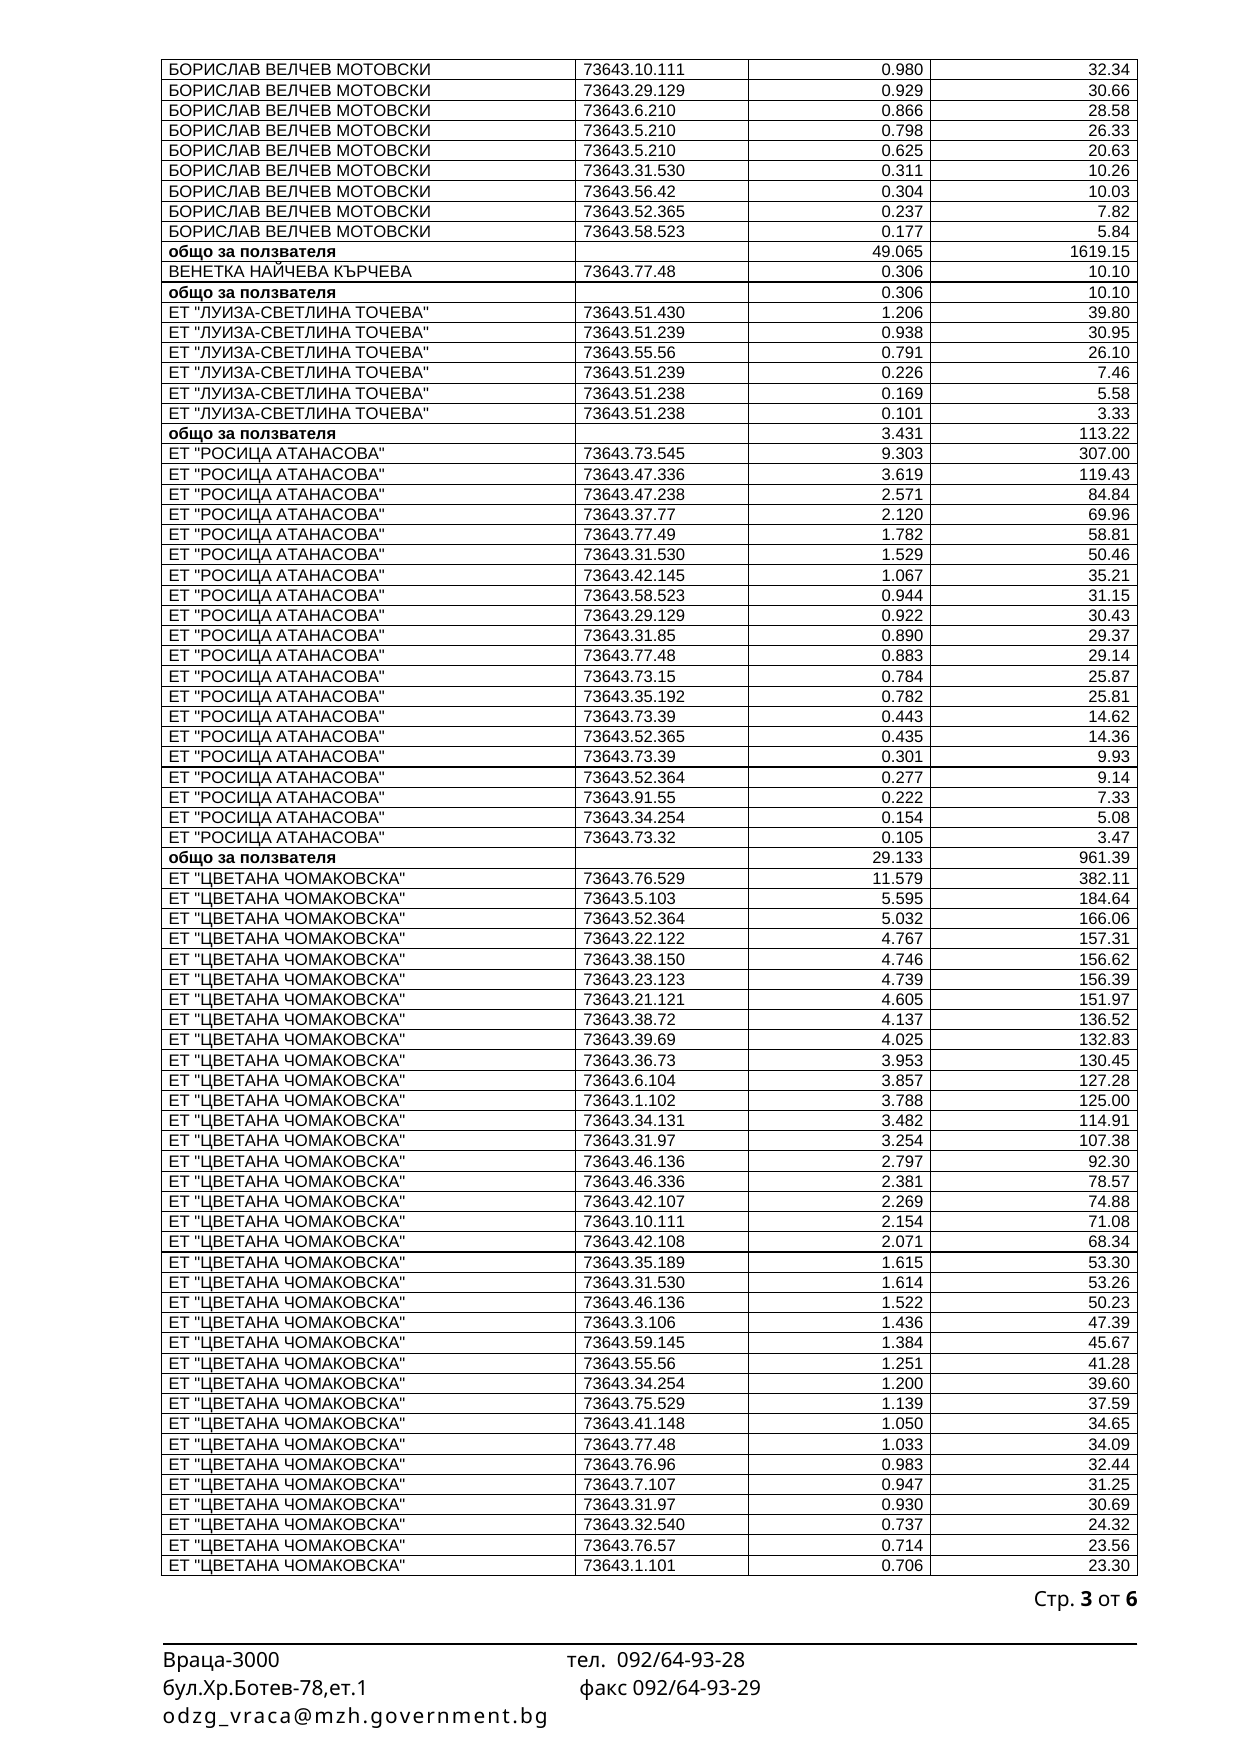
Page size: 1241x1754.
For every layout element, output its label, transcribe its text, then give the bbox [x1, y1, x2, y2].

table_cell 25.87 [931, 666, 1137, 686]
table_cell 1.251 [749, 1354, 930, 1373]
table_cell 4.739 [749, 970, 930, 989]
table_cell 73643.32.540 [576, 1515, 748, 1534]
table_cell 73643.42.107 [576, 1192, 748, 1211]
table_cell ЕТ "ЛУИЗА-СВЕТЛИНА ТОЧЕВА" [162, 404, 575, 423]
table_cell ЕТ "РОСИЦА АТАНАСОВА" [162, 545, 575, 564]
table_cell 35.21 [931, 565, 1137, 584]
table_cell 382.11 [931, 869, 1137, 888]
table_cell 50.23 [931, 1293, 1137, 1312]
table_cell 11.579 [749, 869, 930, 888]
table_cell ЕТ "ЦВЕТАНА ЧОМАКОВСКА" [162, 1495, 575, 1514]
table_cell ЕТ "РОСИЦА АТАНАСОВА" [162, 707, 575, 726]
table_cell 73643.6.104 [576, 1071, 748, 1090]
table_cell 156.39 [931, 970, 1137, 989]
table_cell 26.33 [931, 121, 1137, 140]
table_cell 73643.6.210 [576, 101, 748, 120]
table_cell 73643.47.238 [576, 485, 748, 504]
table_cell 0.782 [749, 687, 930, 706]
table_cell 1619.15 [931, 242, 1137, 261]
table_cell ЕТ "ЦВЕТАНА ЧОМАКОВСКА" [162, 1293, 575, 1312]
table_cell ЕТ "ЦВЕТАНА ЧОМАКОВСКА" [162, 1354, 575, 1373]
table_cell 307.00 [931, 444, 1137, 463]
table_cell 10.10 [931, 283, 1137, 302]
table_cell 0.169 [749, 384, 930, 403]
table_cell ВЕНЕТКА НАЙЧЕВА КЪРЧЕВА [162, 262, 575, 281]
table_cell ЕТ "ЦВЕТАНА ЧОМАКОВСКА" [162, 1333, 575, 1352]
table_cell 31.25 [931, 1475, 1137, 1494]
table_cell 92.30 [931, 1151, 1137, 1171]
table_cell 29.14 [931, 646, 1137, 665]
table_cell [576, 283, 748, 302]
table_cell 0.435 [749, 727, 930, 746]
table_cell ЕТ "РОСИЦА АТАНАСОВА" [162, 565, 575, 584]
table_cell ЕТ "РОСИЦА АТАНАСОВА" [162, 687, 575, 706]
table_cell 1.615 [749, 1253, 930, 1272]
table_cell 73643.21.121 [576, 990, 748, 1009]
table_cell 28.58 [931, 101, 1137, 120]
table_cell 73643.42.145 [576, 565, 748, 584]
table_cell 113.22 [931, 424, 1137, 443]
table_cell ЕТ "ЦВЕТАНА ЧОМАКОВСКА" [162, 1050, 575, 1069]
table_cell 73643.31.530 [576, 161, 748, 180]
table_cell 119.43 [931, 464, 1137, 483]
table_cell 0.714 [749, 1535, 930, 1554]
table_cell 73643.7.107 [576, 1475, 748, 1494]
table_cell 5.84 [931, 222, 1137, 241]
table_cell 4.767 [749, 929, 930, 948]
table_cell 0.177 [749, 222, 930, 241]
table_cell 73643.51.238 [576, 384, 748, 403]
table_cell ЕТ "ЦВЕТАНА ЧОМАКОВСКА" [162, 1030, 575, 1049]
table_cell 73643.59.145 [576, 1333, 748, 1352]
table_cell 73643.42.108 [576, 1232, 748, 1251]
table_cell 0.784 [749, 666, 930, 686]
table_cell 0.101 [749, 404, 930, 423]
table_cell 32.44 [931, 1455, 1137, 1474]
table_cell 151.97 [931, 990, 1137, 1009]
table_cell 2.071 [749, 1232, 930, 1251]
table_cell общо за ползвателя [162, 848, 575, 867]
table_cell 73643.76.96 [576, 1455, 748, 1474]
table_cell 1.139 [749, 1394, 930, 1413]
table_cell 14.62 [931, 707, 1137, 726]
table_cell 0.222 [749, 788, 930, 807]
table_cell ЕТ "ЛУИЗА-СВЕТЛИНА ТОЧЕВА" [162, 303, 575, 322]
table_cell [576, 848, 748, 867]
table_cell ЕТ "РОСИЦА АТАНАСОВА" [162, 727, 575, 746]
table_cell 3.619 [749, 464, 930, 483]
table_cell ЕТ "ЦВЕТАНА ЧОМАКОВСКА" [162, 1455, 575, 1474]
table_cell 0.930 [749, 1495, 930, 1514]
table_cell 34.65 [931, 1414, 1137, 1433]
table_cell ЕТ "ЦВЕТАНА ЧОМАКОВСКА" [162, 1071, 575, 1090]
table_cell ЕТ "ЦВЕТАНА ЧОМАКОВСКА" [162, 990, 575, 1009]
table_cell ЕТ "ЛУИЗА-СВЕТЛИНА ТОЧЕВА" [162, 323, 575, 342]
table_cell 25.81 [931, 687, 1137, 706]
table_cell ЕТ "РОСИЦА АТАНАСОВА" [162, 626, 575, 645]
table_cell 41.28 [931, 1354, 1137, 1373]
table_cell ЕТ "ЦВЕТАНА ЧОМАКОВСКА" [162, 1475, 575, 1494]
table_cell 73643.77.48 [576, 1434, 748, 1453]
table_cell 107.38 [931, 1131, 1137, 1150]
table_cell 4.605 [749, 990, 930, 1009]
table_cell ЕТ "ЦВЕТАНА ЧОМАКОВСКА" [162, 909, 575, 928]
table_cell 9.14 [931, 768, 1137, 787]
table_cell 157.31 [931, 929, 1137, 948]
table_cell 4.025 [749, 1030, 930, 1049]
table_cell ЕТ "РОСИЦА АТАНАСОВА" [162, 444, 575, 463]
table_cell ЕТ "ЛУИЗА-СВЕТЛИНА ТОЧЕВА" [162, 384, 575, 403]
table_cell 73643.73.39 [576, 707, 748, 726]
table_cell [162, 80, 575, 99]
table_cell 23.30 [931, 1556, 1137, 1575]
table_cell 73643.34.254 [576, 1374, 748, 1393]
table_cell 71.08 [931, 1212, 1137, 1231]
table_cell общо за ползвателя [162, 283, 575, 302]
table_cell 73643.58.523 [576, 222, 748, 241]
table_cell 0.890 [749, 626, 930, 645]
table_cell 73643.46.136 [576, 1151, 748, 1171]
table_cell 45.67 [931, 1333, 1137, 1352]
table_cell 73643.31.85 [576, 626, 748, 645]
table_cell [162, 141, 575, 160]
table_cell 73643.5.210 [576, 121, 748, 140]
table_cell 73643.91.55 [576, 788, 748, 807]
table_cell 73643.46.136 [576, 1293, 748, 1312]
table_cell ЕТ "РОСИЦА АТАНАСОВА" [162, 485, 575, 504]
table_cell 73643.77.48 [576, 646, 748, 665]
table_cell ЕТ "ЦВЕТАНА ЧОМАКОВСКА" [162, 1313, 575, 1332]
table_cell 73643.38.72 [576, 1010, 748, 1029]
table_cell 32.34 [931, 60, 1137, 79]
table_cell 58.81 [931, 525, 1137, 544]
table_cell 73643.35.192 [576, 687, 748, 706]
table_cell 1.067 [749, 565, 930, 584]
table_cell 10.10 [931, 262, 1137, 281]
table_cell 0.105 [749, 828, 930, 847]
table_cell 0.154 [749, 808, 930, 827]
table_cell 961.39 [931, 848, 1137, 867]
table_cell общо за ползвателя [162, 242, 575, 261]
table_cell ЕТ "РОСИЦА АТАНАСОВА" [162, 586, 575, 605]
table_cell 0.983 [749, 1455, 930, 1474]
table_cell 73643.35.189 [576, 1253, 748, 1272]
table_cell 1.522 [749, 1293, 930, 1312]
table_cell 5.08 [931, 808, 1137, 827]
table_cell 9.303 [749, 444, 930, 463]
table_cell 0.277 [749, 768, 930, 787]
table_cell 29.37 [931, 626, 1137, 645]
table_cell 3.47 [931, 828, 1137, 847]
table_cell БОРИСЛАВ ВЕЛЧЕВ МОТОВСКИ [162, 161, 575, 180]
table_cell 166.06 [931, 909, 1137, 928]
table_cell 0.625 [749, 141, 930, 160]
table_cell ЕТ "РОСИЦА АТАНАСОВА" [162, 606, 575, 625]
table_cell 0.706 [749, 1556, 930, 1575]
table_cell ЕТ "ЦВЕТАНА ЧОМАКОВСКА" [162, 1414, 575, 1433]
table_cell 69.96 [931, 505, 1137, 524]
table_cell 2.797 [749, 1151, 930, 1171]
table_cell 23.56 [931, 1535, 1137, 1554]
table_cell 73643.23.123 [576, 970, 748, 989]
table_cell ЕТ "РОСИЦА АТАНАСОВА" [162, 768, 575, 787]
table_cell ЕТ "ЦВЕТАНА ЧОМАКОВСКА" [162, 1253, 575, 1272]
table_cell 9.93 [931, 747, 1137, 766]
table_cell 73643.73.545 [576, 444, 748, 463]
table_cell ЕТ "ЦВЕТАНА ЧОМАКОВСКА" [162, 949, 575, 968]
table_cell 0.301 [749, 747, 930, 766]
table_cell ЕТ "РОСИЦА АТАНАСОВА" [162, 788, 575, 807]
table_cell 14.36 [931, 727, 1137, 746]
table_cell БОРИСЛАВ ВЕЛЧЕВ МОТОВСКИ [162, 202, 575, 221]
table_cell 3.482 [749, 1111, 930, 1130]
table_cell ЕТ "РОСИЦА АТАНАСОВА" [162, 525, 575, 544]
table_cell 73643.51.430 [576, 303, 748, 322]
table_cell ЕТ "ЦВЕТАНА ЧОМАКОВСКА" [162, 1535, 575, 1554]
table_cell ЕТ "ЦВЕТАНА ЧОМАКОВСКА" [162, 1151, 575, 1171]
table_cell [162, 121, 575, 140]
table_cell ЕТ "РОСИЦА АТАНАСОВА" [162, 646, 575, 665]
table_cell 0.443 [749, 707, 930, 726]
table_cell ЕТ "ЦВЕТАНА ЧОМАКОВСКА" [162, 889, 575, 908]
table_cell 1.384 [749, 1333, 930, 1352]
table_cell ЕТ "ЛУИЗА-СВЕТЛИНА ТОЧЕВА" [162, 363, 575, 382]
table_cell 0.306 [749, 283, 930, 302]
table_cell ЕТ "ЦВЕТАНА ЧОМАКОВСКА" [162, 1394, 575, 1413]
table_cell [576, 424, 748, 443]
table_cell 136.52 [931, 1010, 1137, 1029]
table_cell 73643.38.150 [576, 949, 748, 968]
table_cell 68.34 [931, 1232, 1137, 1251]
table_cell 73643.73.39 [576, 747, 748, 766]
table_cell 1.033 [749, 1434, 930, 1453]
table_cell 49.065 [749, 242, 930, 261]
table_cell 2.381 [749, 1172, 930, 1191]
table_cell 73643.77.49 [576, 525, 748, 544]
table_cell ЕТ "РОСИЦА АТАНАСОВА" [162, 666, 575, 686]
table_cell [576, 242, 748, 261]
table_cell 73643.75.529 [576, 1394, 748, 1413]
table_cell 10.26 [931, 161, 1137, 180]
table_cell БОРИСЛАВ ВЕЛЧЕВ МОТОВСКИ [162, 222, 575, 241]
table_cell 3.254 [749, 1131, 930, 1150]
table_cell 73643.22.122 [576, 929, 748, 948]
table_cell 30.69 [931, 1495, 1137, 1514]
table_cell ЕТ "ЦВЕТАНА ЧОМАКОВСКА" [162, 1192, 575, 1211]
table_cell ЕТ "РОСИЦА АТАНАСОВА" [162, 505, 575, 524]
table_cell 73643.39.69 [576, 1030, 748, 1049]
table_cell ЕТ "ЛУИЗА-СВЕТЛИНА ТОЧЕВА" [162, 343, 575, 362]
table_cell 0.237 [749, 202, 930, 221]
table_cell 34.09 [931, 1434, 1137, 1453]
table_cell ЕТ "ЦВЕТАНА ЧОМАКОВСКА" [162, 1212, 575, 1231]
table_cell ЕТ "ЦВЕТАНА ЧОМАКОВСКА" [162, 1374, 575, 1393]
table_cell 0.929 [749, 80, 930, 99]
table_cell 73643.31.530 [576, 1273, 748, 1292]
table_cell 73643.76.529 [576, 869, 748, 888]
table_cell ЕТ "РОСИЦА АТАНАСОВА" [162, 464, 575, 483]
table_cell ЕТ "ЦВЕТАНА ЧОМАКОВСКА" [162, 1111, 575, 1130]
table_cell 7.33 [931, 788, 1137, 807]
table_cell 0.944 [749, 586, 930, 605]
table_cell 73643.55.56 [576, 1354, 748, 1373]
table_cell 2.120 [749, 505, 930, 524]
table_cell 73643.51.239 [576, 363, 748, 382]
table_cell 7.82 [931, 202, 1137, 221]
table_cell 31.15 [931, 586, 1137, 605]
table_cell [162, 101, 575, 120]
table_cell ЕТ "ЦВЕТАНА ЧОМАКОВСКА" [162, 1434, 575, 1453]
table_cell 39.80 [931, 303, 1137, 322]
table_cell 1.614 [749, 1273, 930, 1292]
table_cell ЕТ "ЦВЕТАНА ЧОМАКОВСКА" [162, 869, 575, 888]
table_cell ЕТ "РОСИЦА АТАНАСОВА" [162, 828, 575, 847]
table_cell 50.46 [931, 545, 1137, 564]
table_cell 0.866 [749, 101, 930, 120]
table_cell 73643.56.42 [576, 181, 748, 201]
table_cell 73643.31.97 [576, 1131, 748, 1150]
table_cell 73643.5.103 [576, 889, 748, 908]
table_cell 74.88 [931, 1192, 1137, 1211]
table_cell ЕТ "ЦВЕТАНА ЧОМАКОВСКА" [162, 1091, 575, 1110]
table_cell 0.938 [749, 323, 930, 342]
table_cell 73643.52.364 [576, 768, 748, 787]
table_cell 26.10 [931, 343, 1137, 362]
table_cell 3.431 [749, 424, 930, 443]
table_cell 73643.36.73 [576, 1050, 748, 1069]
table_cell 30.66 [931, 80, 1137, 99]
table_cell 73643.3.106 [576, 1313, 748, 1332]
table_cell 73643.73.15 [576, 666, 748, 686]
table_cell 2.154 [749, 1212, 930, 1231]
table_cell 3.33 [931, 404, 1137, 423]
table_cell ЕТ "ЦВЕТАНА ЧОМАКОВСКА" [162, 929, 575, 948]
table_cell 0.304 [749, 181, 930, 201]
table_cell 127.28 [931, 1071, 1137, 1090]
table_cell 7.46 [931, 363, 1137, 382]
table_cell 1.782 [749, 525, 930, 544]
table_cell 4.137 [749, 1010, 930, 1029]
table_cell 1.200 [749, 1374, 930, 1393]
table_cell 0.947 [749, 1475, 930, 1494]
table_cell 20.63 [931, 141, 1137, 160]
table_cell 0.306 [749, 262, 930, 281]
table_cell 1.050 [749, 1414, 930, 1433]
table_cell 1.206 [749, 303, 930, 322]
table_cell 29.133 [749, 848, 930, 867]
table_cell 5.58 [931, 384, 1137, 403]
table_cell 3.953 [749, 1050, 930, 1069]
table_cell 0.226 [749, 363, 930, 382]
table_cell 125.00 [931, 1091, 1137, 1110]
table_cell 73643.37.77 [576, 505, 748, 524]
table_cell ЕТ "РОСИЦА АТАНАСОВА" [162, 747, 575, 766]
table_cell 73643.1.101 [576, 1556, 748, 1575]
table_cell 53.26 [931, 1273, 1137, 1292]
table_cell 0.883 [749, 646, 930, 665]
table_cell 84.84 [931, 485, 1137, 504]
table_cell 3.857 [749, 1071, 930, 1090]
table_cell 73643.51.239 [576, 323, 748, 342]
table_cell 73643.58.523 [576, 586, 748, 605]
table_cell 5.595 [749, 889, 930, 908]
table_cell 0.798 [749, 121, 930, 140]
table_cell 114.91 [931, 1111, 1137, 1130]
table_cell 73643.31.97 [576, 1495, 748, 1514]
table_cell 184.64 [931, 889, 1137, 908]
table_cell 73643.47.336 [576, 464, 748, 483]
table_cell ЕТ "ЦВЕТАНА ЧОМАКОВСКА" [162, 1232, 575, 1251]
table_cell ЕТ "ЦВЕТАНА ЧОМАКОВСКА" [162, 1010, 575, 1029]
table_cell 5.032 [749, 909, 930, 928]
table_cell 73643.41.148 [576, 1414, 748, 1433]
table_cell 0.922 [749, 606, 930, 625]
table_cell 3.788 [749, 1091, 930, 1110]
table_cell 73643.77.48 [576, 262, 748, 281]
table_cell 0.980 [749, 60, 930, 79]
table_cell 73643.52.364 [576, 909, 748, 928]
table_cell ЕТ "РОСИЦА АТАНАСОВА" [162, 808, 575, 827]
table_cell 73643.51.238 [576, 404, 748, 423]
table_cell 2.571 [749, 485, 930, 504]
table_cell ЕТ "ЦВЕТАНА ЧОМАКОВСКА" [162, 1273, 575, 1292]
table_cell 47.39 [931, 1313, 1137, 1332]
table_cell 73643.31.530 [576, 545, 748, 564]
table_cell ЕТ "ЦВЕТАНА ЧОМАКОВСКА" [162, 1131, 575, 1150]
table_cell ЕТ "ЦВЕТАНА ЧОМАКОВСКА" [162, 1172, 575, 1191]
table_cell 0.311 [749, 161, 930, 180]
table_cell 4.746 [749, 949, 930, 968]
table_cell 73643.10.111 [576, 60, 748, 79]
table_cell БОРИСЛАВ ВЕЛЧЕВ МОТОВСКИ [162, 181, 575, 201]
table_cell общо за ползвателя [162, 424, 575, 443]
table_cell 0.791 [749, 343, 930, 362]
table_cell 24.32 [931, 1515, 1137, 1534]
table_cell 73643.55.56 [576, 343, 748, 362]
table_cell 73643.5.210 [576, 141, 748, 160]
table_cell 73643.76.57 [576, 1535, 748, 1554]
table_cell 2.269 [749, 1192, 930, 1211]
table_cell 30.95 [931, 323, 1137, 342]
table_cell 0.737 [749, 1515, 930, 1534]
table_cell 39.60 [931, 1374, 1137, 1393]
table_cell ЕТ "ЦВЕТАНА ЧОМАКОВСКА" [162, 1515, 575, 1534]
table_cell 73643.29.129 [576, 80, 748, 99]
table_cell 30.43 [931, 606, 1137, 625]
table_cell 73643.52.365 [576, 202, 748, 221]
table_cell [162, 60, 575, 79]
table_cell ЕТ "ЦВЕТАНА ЧОМАКОВСКА" [162, 970, 575, 989]
table_cell 73643.52.365 [576, 727, 748, 746]
table_cell 10.03 [931, 181, 1137, 201]
table_cell 73643.46.336 [576, 1172, 748, 1191]
table_cell 37.59 [931, 1394, 1137, 1413]
table_cell 73643.34.254 [576, 808, 748, 827]
table_cell 78.57 [931, 1172, 1137, 1191]
table_cell 73643.1.102 [576, 1091, 748, 1110]
table_cell 53.30 [931, 1253, 1137, 1272]
table_cell 130.45 [931, 1050, 1137, 1069]
table_cell 132.83 [931, 1030, 1137, 1049]
table_cell 73643.34.131 [576, 1111, 748, 1130]
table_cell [162, 1556, 575, 1575]
table_cell 73643.73.32 [576, 828, 748, 847]
table_cell 1.436 [749, 1313, 930, 1332]
table_cell 1.529 [749, 545, 930, 564]
table_cell 156.62 [931, 949, 1137, 968]
table_cell 73643.10.111 [576, 1212, 748, 1231]
table_cell 73643.29.129 [576, 606, 748, 625]
